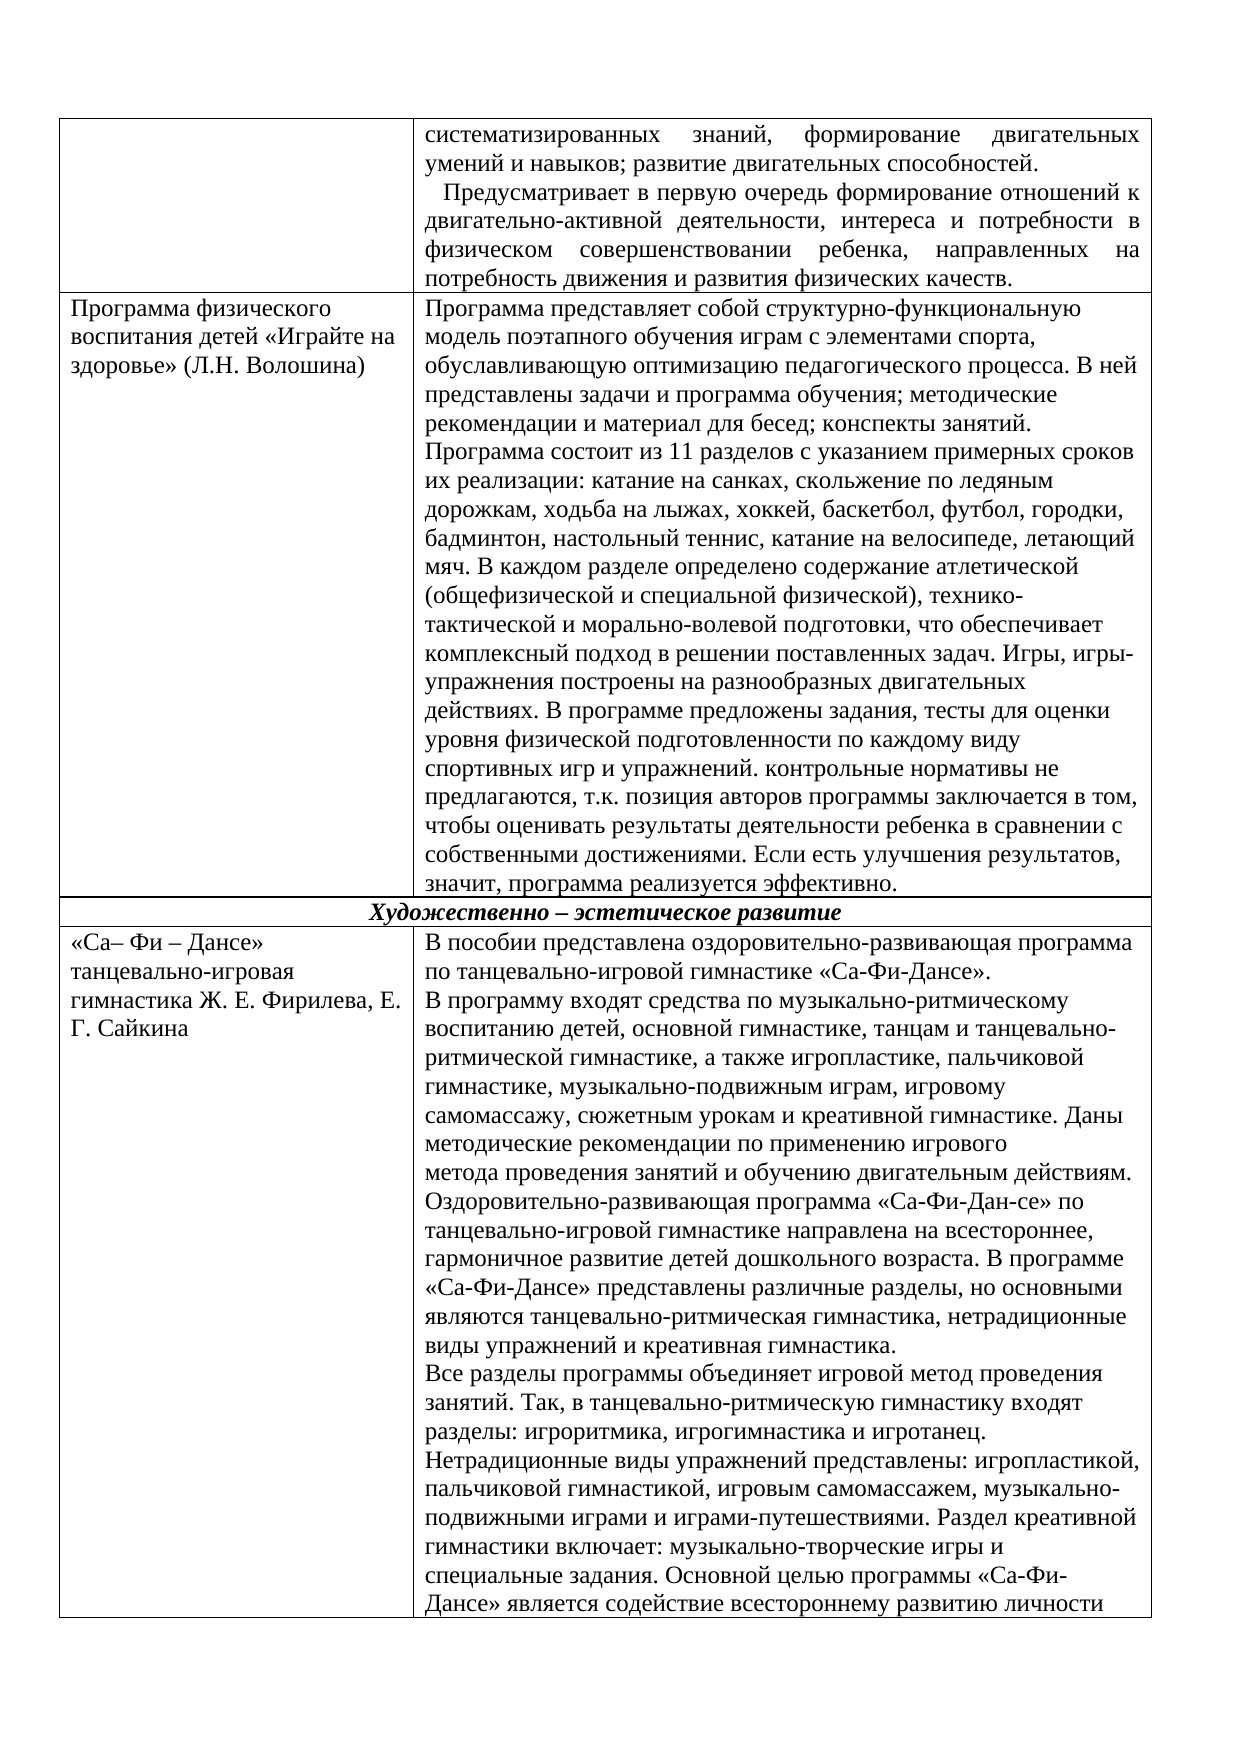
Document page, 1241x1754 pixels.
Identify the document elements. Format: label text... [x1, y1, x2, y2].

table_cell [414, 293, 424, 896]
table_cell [414, 927, 1151, 1617]
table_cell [60, 927, 413, 1617]
table_cell Художественно – эстетическое развитие [60, 898, 1151, 926]
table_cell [60, 119, 413, 292]
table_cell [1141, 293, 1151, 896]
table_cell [414, 119, 1151, 292]
table_cell Программа физического воспитания детей «Играйте на здоровье» (Л.Н. Волошина) [60, 293, 413, 896]
